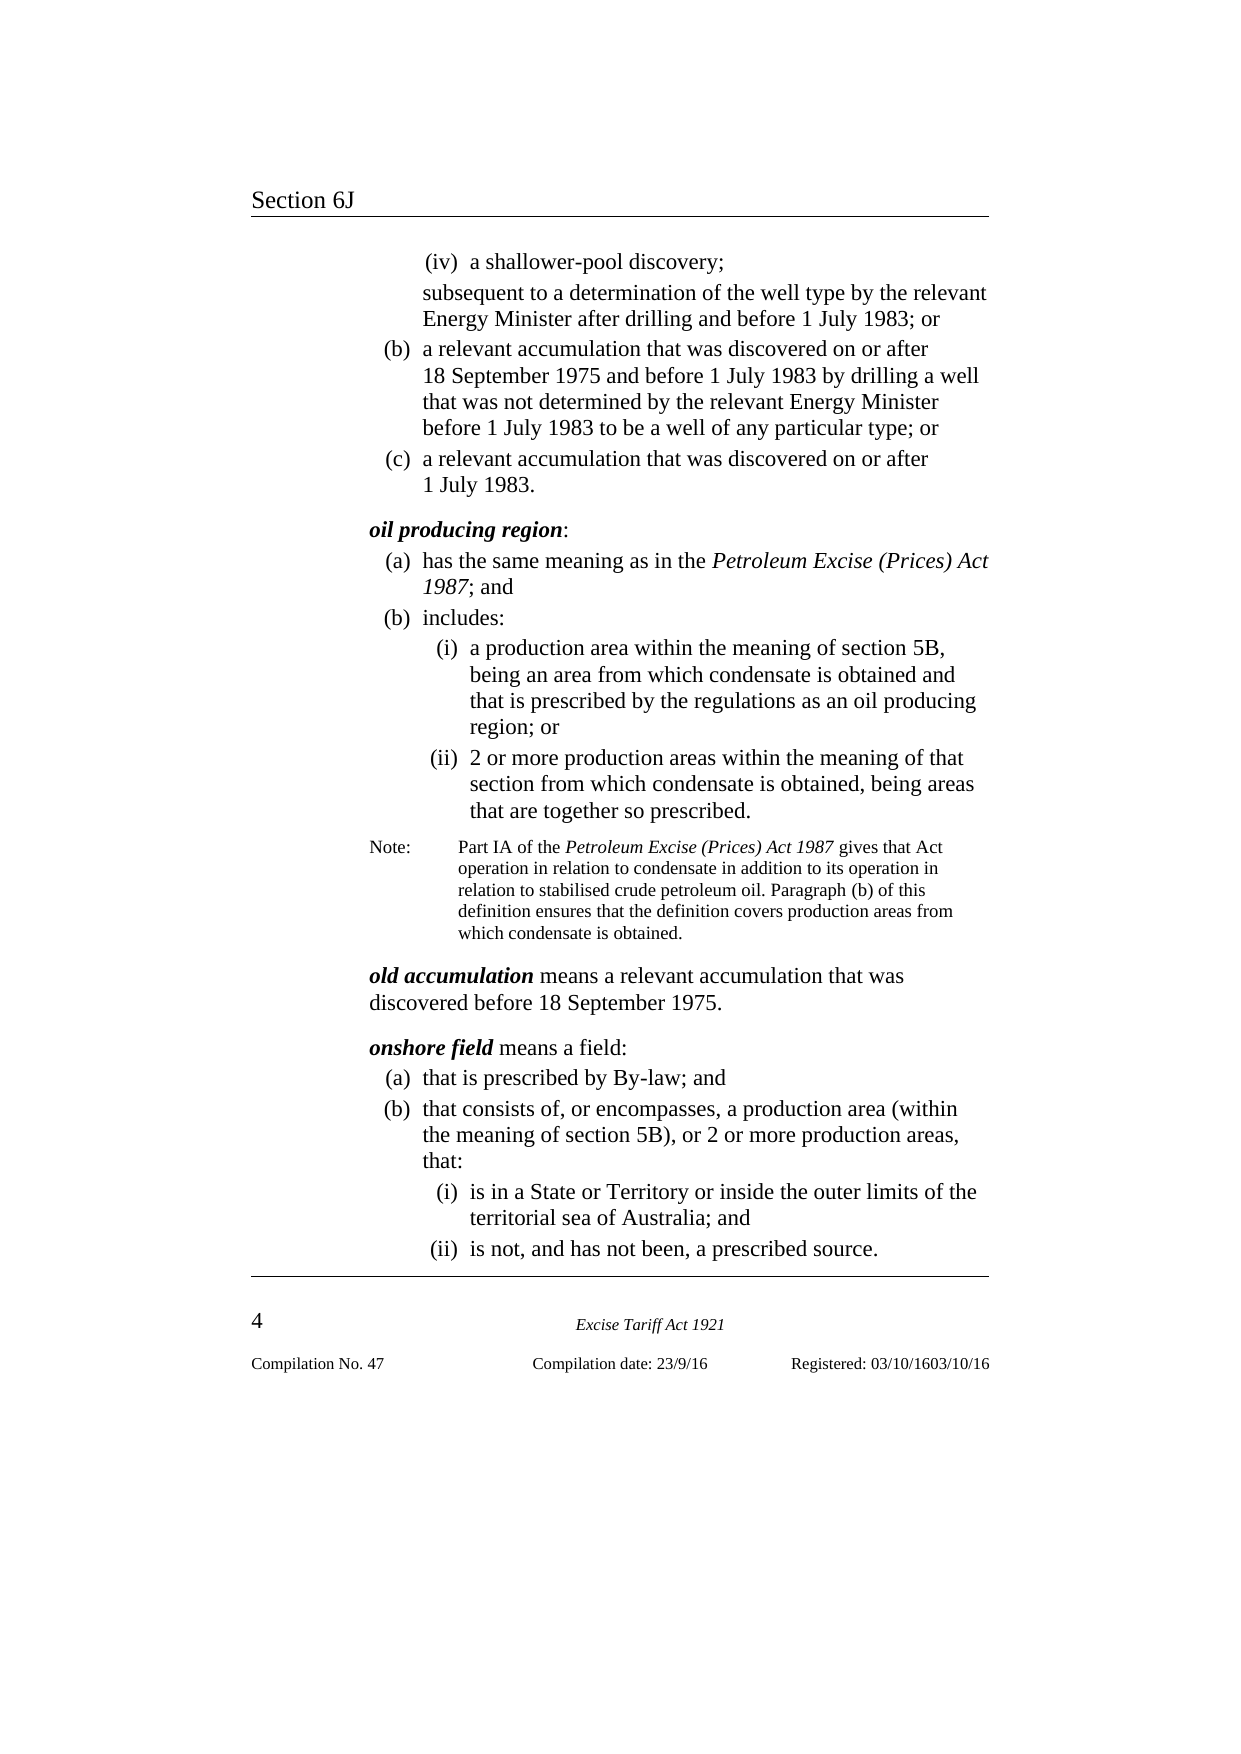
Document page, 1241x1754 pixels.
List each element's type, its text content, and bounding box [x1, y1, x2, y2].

text (ii) is not, and has not been, a prescribed source. [251, 1235, 989, 1261]
text (iv) a shallower-pool discovery; [251, 248, 989, 274]
text (a) that is prescribed by By-law; and [251, 1064, 989, 1091]
text (b) a relevant accumulation that was discovered on or after 18 September 1975 and before 1 July 1983 by drilling a well that was not determined by the relevant Energy Minister before 1 July 1983 to be a well of any particular type; or [251, 335, 989, 441]
text (b) includes: [251, 604, 989, 630]
text (c) a relevant accumulation that was discovered on or after 1 July 1983. [251, 445, 989, 498]
text oil producing region: [369, 516, 989, 543]
text old accumulation means a relevant accumulation that was discovered before 18 September 1975. [369, 962, 989, 1015]
text (i) is in a State or Territory or inside the outer limits of the territorial sea of ; and [251, 1178, 989, 1231]
text Note: of the Petroleum Excise (Prices) Act 1987 gives that Act operation in relation to condensate in addition to its operation in relation to stabilised crude petroleum oil. Paragraph (b) of this definition ensures that the definition covers production areas from which condensate is obtained. [369, 836, 989, 943]
text (i) a production area within the meaning of section 5B, being an area from which condensate is obtained and that is prescribed by the regulations as an oil producing region; or [251, 634, 989, 740]
text (a) has the same meaning as in the Petroleum Excise (Prices) Act 1987; and [251, 547, 989, 600]
text (ii) 2 or more production areas within the meaning of that section from which condensate is obtained, being areas that are together so prescribed. [251, 744, 989, 823]
text onshore field means a field: [369, 1034, 989, 1060]
text subsequent to a determination of the well type by the relevant Energy Minister after drilling and before 1 July 1983; or [251, 278, 989, 331]
text (b) that consists of, or encompasses, a production area (within the meaning of section 5B), or 2 or more production areas, that: [251, 1095, 989, 1174]
